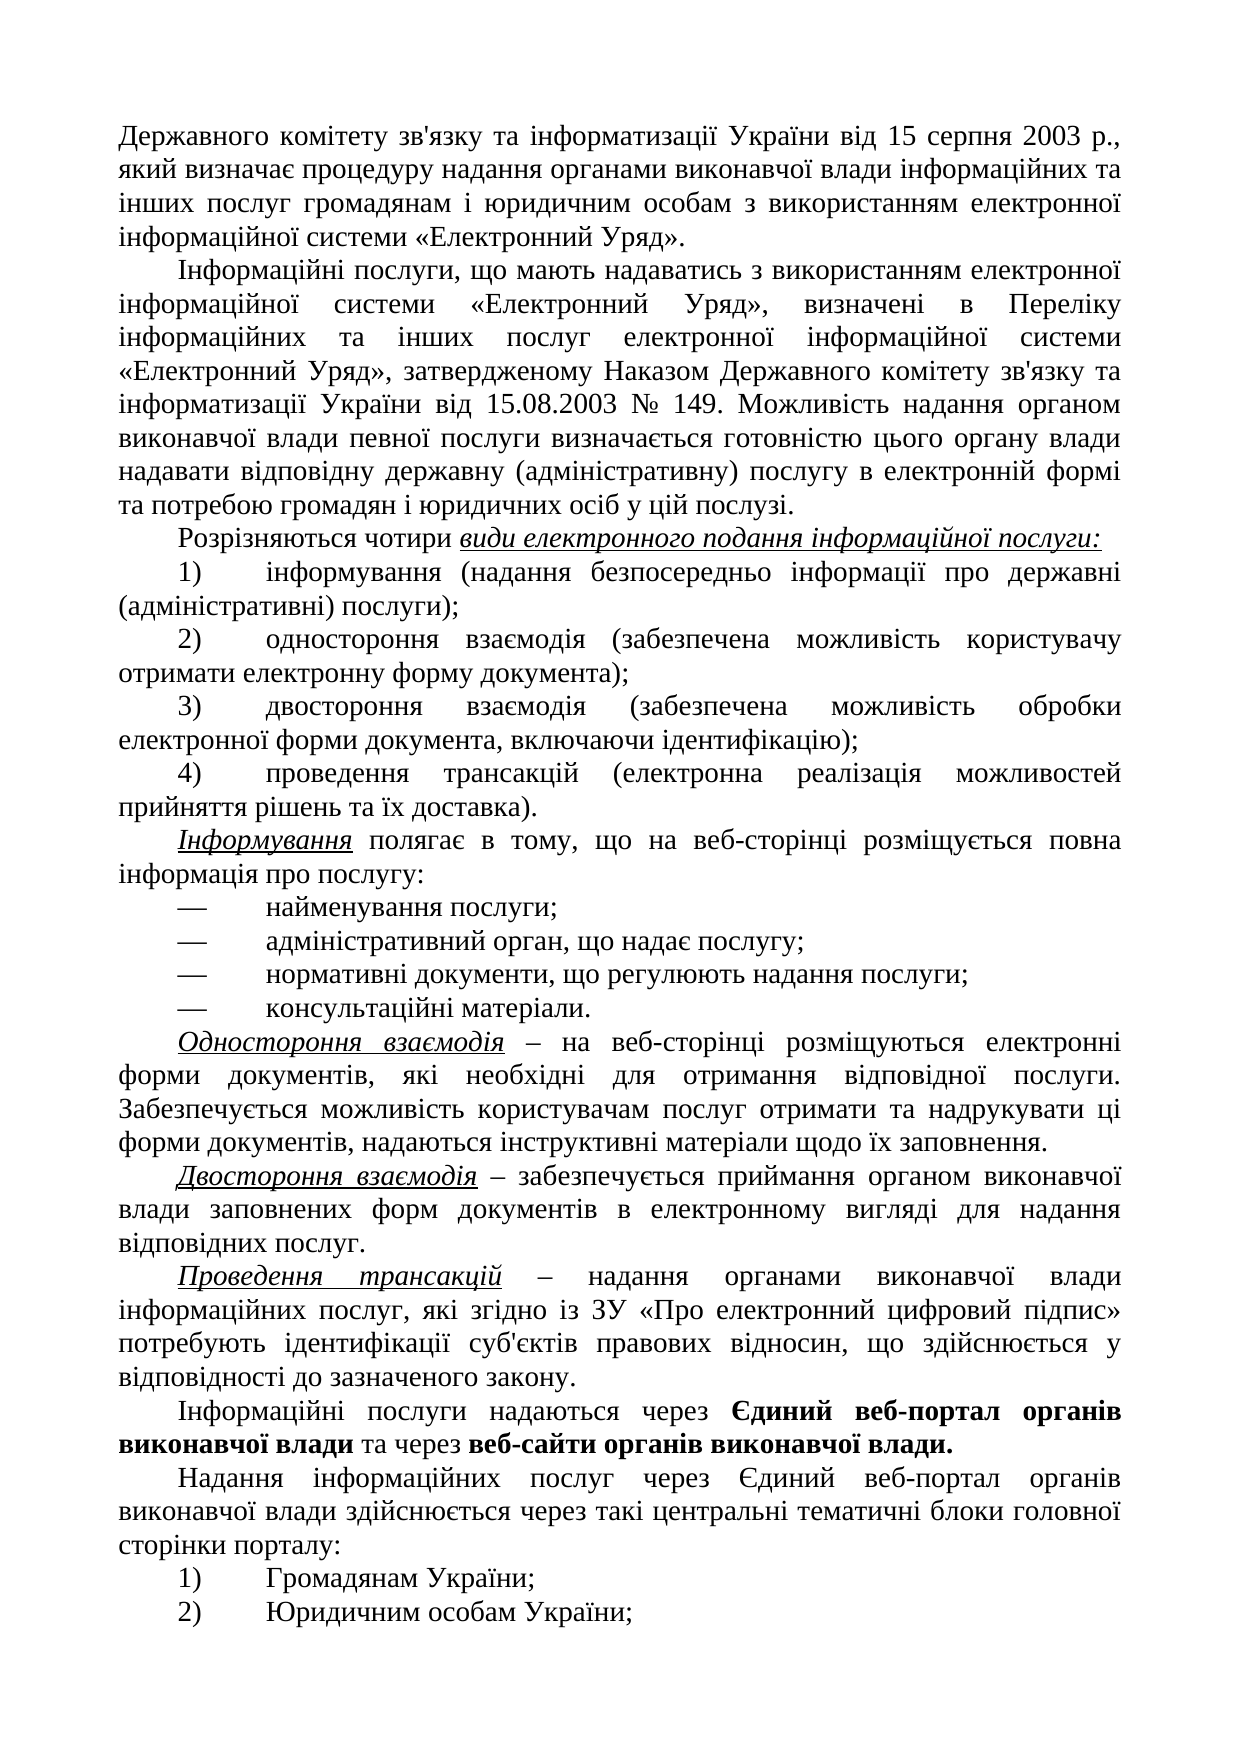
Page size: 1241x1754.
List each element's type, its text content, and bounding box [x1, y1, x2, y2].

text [118, 118, 1122, 252]
text 4) проведення трансакцій (електронна реалізація можливостей прийняття рішень та їх доставка). [118, 755, 1122, 822]
text 1) Громадянам України; [118, 1560, 1122, 1594]
text Інформування полягає в тому, що на веб-сторінці розміщується повна інформація про послугу: [118, 822, 1122, 889]
text Двостороння взаємодія – забезпечується приймання органом виконавчої влади заповнених форм документів в електронному вигляді для надання відповідних послуг. [118, 1158, 1122, 1258]
text 3) двостороння взаємодія (забезпечена можливість обробки електронної форми документа, включаючи ідентифікацію); [118, 688, 1122, 755]
text Інформаційні послуги, що мають надаватись з використанням електронної інформаційної системи «Електронний Уряд», визначені в Переліку інформаційних та інших послуг електронної інформаційної системи «Електронний Уряд», затвердженому Наказом Державного комітету зв'язку та інформатизації України від 15.08.2003 № 149. Можливість надання органом виконавчої влади певної послуги визначається готовністю цього органу влади надавати відповідну державну (адміністративну) послугу в електронній формі та потребою громадян і юридичних осіб у цій послузі. [118, 252, 1122, 521]
text 2) одностороння взаємодія (забезпечена можливість користувачу отримати електронну форму документа); [118, 621, 1122, 688]
text Розрізняються чотири види електронного подання інформаційної послуги: [118, 521, 1122, 554]
text — адміністративний орган, що надає послугу; [118, 923, 1122, 957]
text — нормативні документи, що регулюють надання послуги; [118, 957, 1122, 990]
text Інформаційні послуги надаються через Єдиний веб-портал органів виконавчої влади та через веб-сайти органів виконавчої влади. [118, 1393, 1122, 1460]
text — найменування послуги; [118, 889, 1122, 923]
text Одностороння взаємодія – на веб-сторінці розміщуються електронні форми документів, які необхідні для отримання відповідної послуги. Забезпечується можливість користувачам послуг отримати та надрукувати ці форми документів, надаються інструктивні матеріали щодо їх заповнення. [118, 1024, 1122, 1158]
text 1) інформування (надання безпосередньо інформації про державні (адміністративні) послуги); [118, 554, 1122, 621]
text 2) Юридичним особам України; [118, 1594, 1122, 1627]
text — консультаційні матеріали. [118, 990, 1122, 1024]
text Надання інформаційних послуг через Єдиний веб-портал органів виконавчої влади здійснюється через такі центральні тематичні блоки головної сторінки порталу: [118, 1460, 1122, 1560]
text Проведення трансакцій – надання органами виконавчої влади інформаційних послуг, які згідно із ЗУ «Про електронний цифровий підпис» потребують ідентифікації суб'єктів правових відносин, що здійснюється у відповідності до зазначеного закону. [118, 1258, 1122, 1393]
